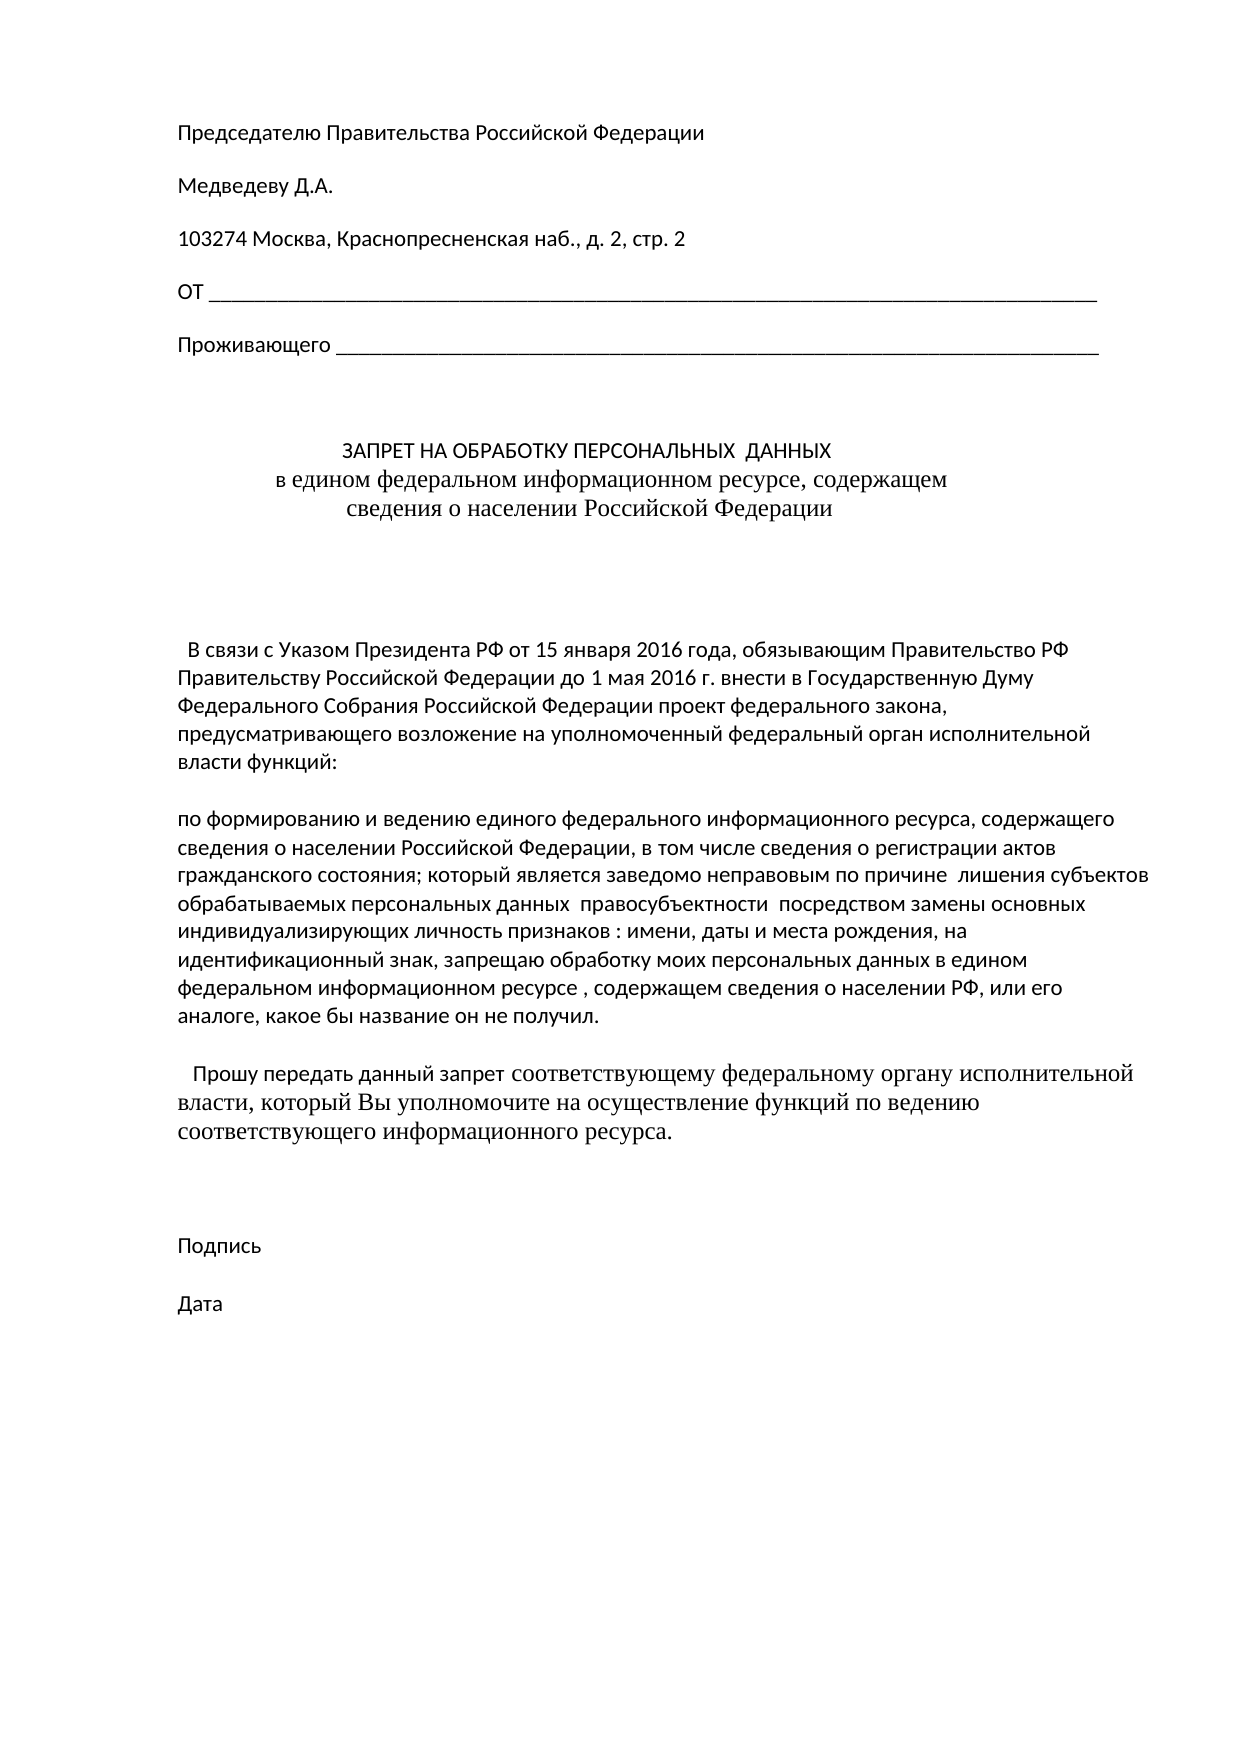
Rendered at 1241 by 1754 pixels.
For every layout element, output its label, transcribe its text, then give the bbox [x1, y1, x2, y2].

text В связи с Указом Президента РФ от 15 января 2016 года, обязывающим Правительство РФ Правительству Российской Федерации до 1 мая 2016 г. внести в Государственную Думу Федерального Собрания Российской Федерации проект федерального закона, предусматривающего возложение на уполномоченный федеральный орган исполнительной власти функций: [177, 635, 1152, 775]
text ЗАПРЕТ НА ОБРАБОТКУ ПЕРСОНАЛЬНЫХ ДАННЫХ [177, 436, 1152, 464]
text сведения о населении Российской Федерации [177, 493, 1152, 522]
text Прошу передать данный запрет соответствующему федеральному органу исполнительной власти, который Вы уполномочите на осуществление функций по ведению соответствующего информационного ресурса. [177, 1058, 1152, 1144]
text Подпись [177, 1232, 1152, 1259]
text ОТ ______________________________________________________________________________ [177, 277, 1152, 305]
text 103274 Москва, Краснопресненская наб., д. 2, стр. 2 [177, 224, 1152, 252]
text по формированию и ведению единого федерального информационного ресурса, содержащего сведения о населении Российской Федерации, в том числе сведения о регистрации актов гражданского состояния; который является заведомо неправовым по причине лишения субъектов обрабатываемых персональных данных правосубъектности посредством замены основных индивидуализирующих личность признаков : имени, даты и места рождения, на идентификационный знак, запрещаю обработку моих персональных данных в едином федеральном информационном ресурсе , содержащем сведения о населении РФ, или его аналоге, какое бы название он не получил. [177, 804, 1152, 1029]
text Медведеву Д.А. [177, 171, 1152, 199]
text Председателю Правительства Российской Федерации [177, 118, 1152, 146]
text Проживающего ___________________________________________________________________ [177, 330, 1152, 358]
text Дата [177, 1289, 1152, 1317]
text в едином федеральном информационном ресурсе, содержащем [177, 464, 1152, 493]
